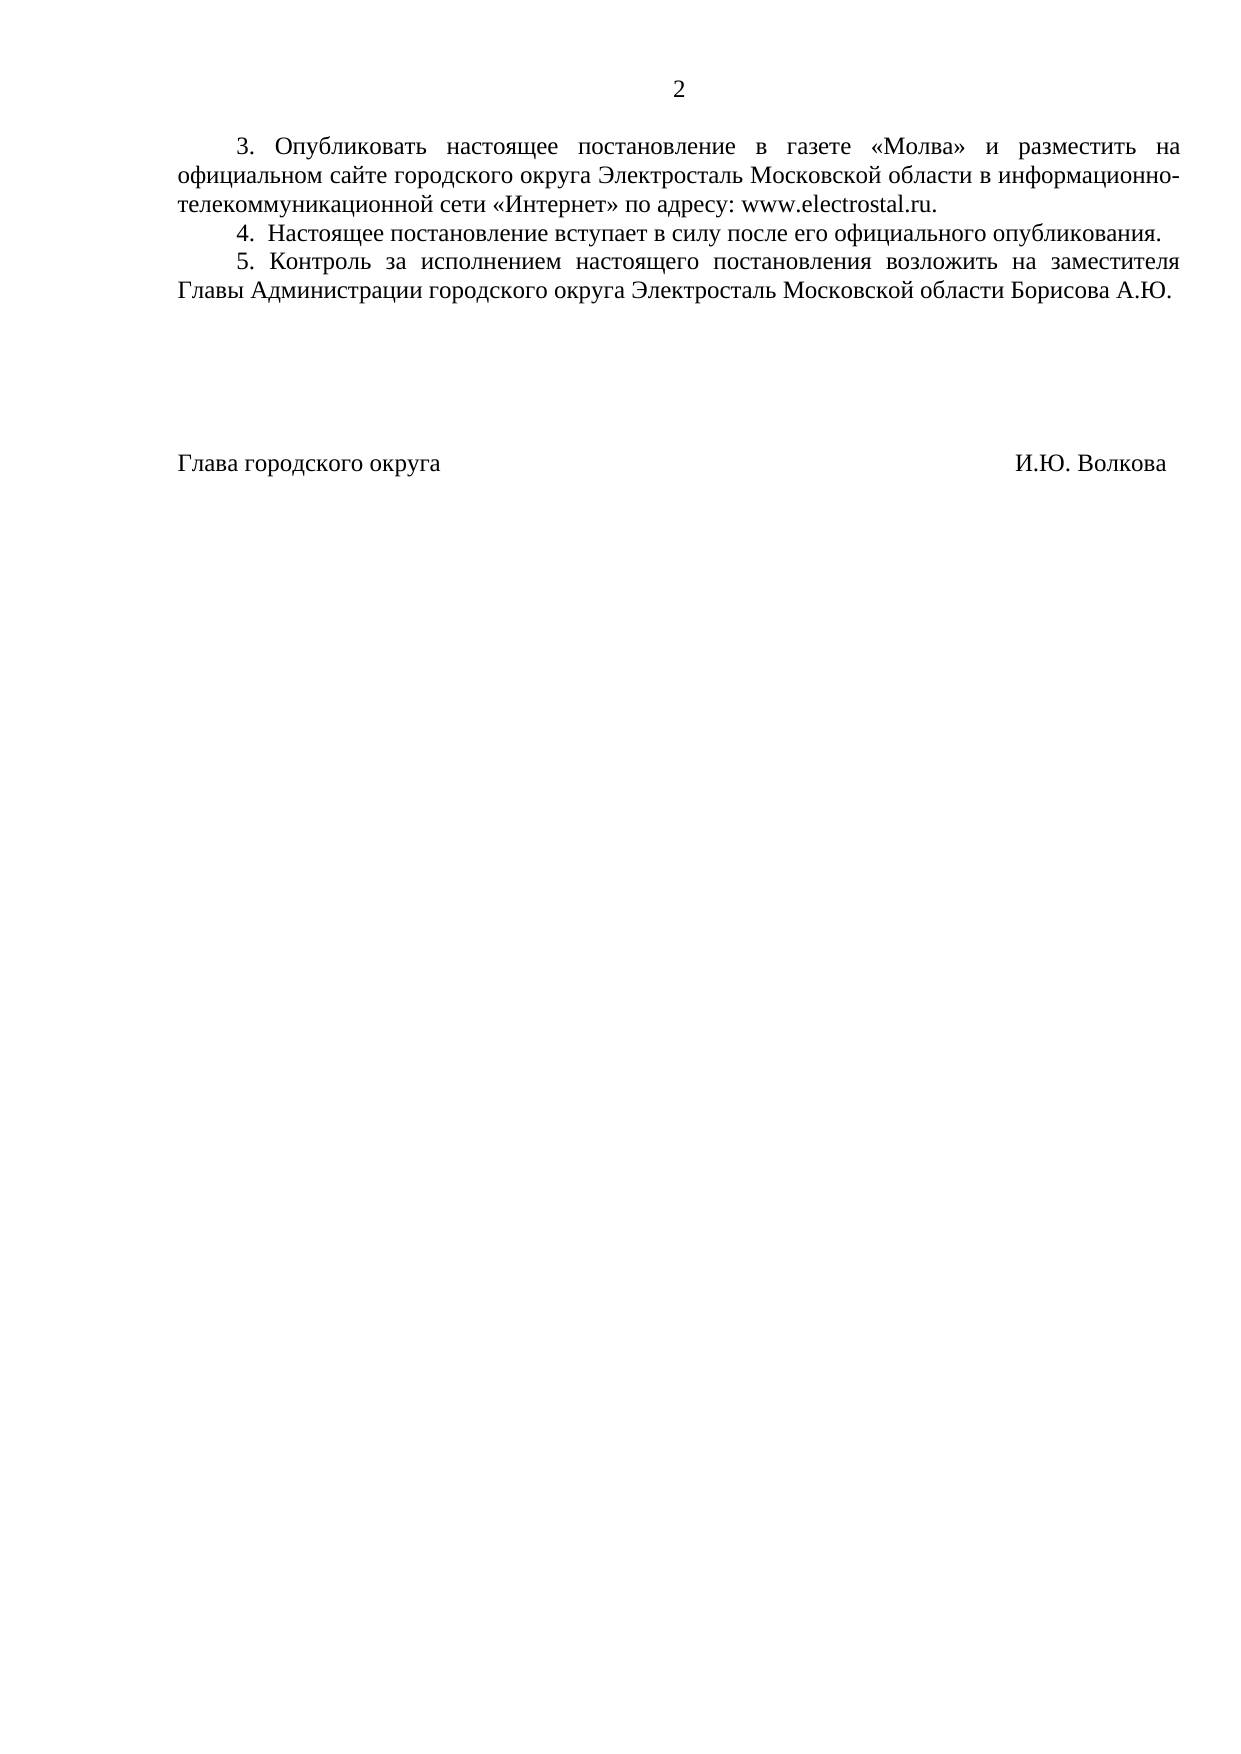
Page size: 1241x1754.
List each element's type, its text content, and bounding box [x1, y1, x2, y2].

text 4. Настоящее постановление вступает в силу после его официального опубликования. [236, 218, 1181, 246]
text Глава городского округа И.Ю. Волкова [177, 448, 1181, 476]
text 5. Контроль за исполнением настоящего постановления возложить на заместителя Главы Администрации городского округа Электросталь Московской области Борисова А.Ю. [177, 246, 1181, 304]
text 3. Опубликовать настоящее постановление в газете «Молва» и разместить на официальном сайте городского округа Электросталь Московской области в информационно-телекоммуникационной сети «Интернет» по адресу: www.electrostal.ru. [177, 131, 1181, 218]
